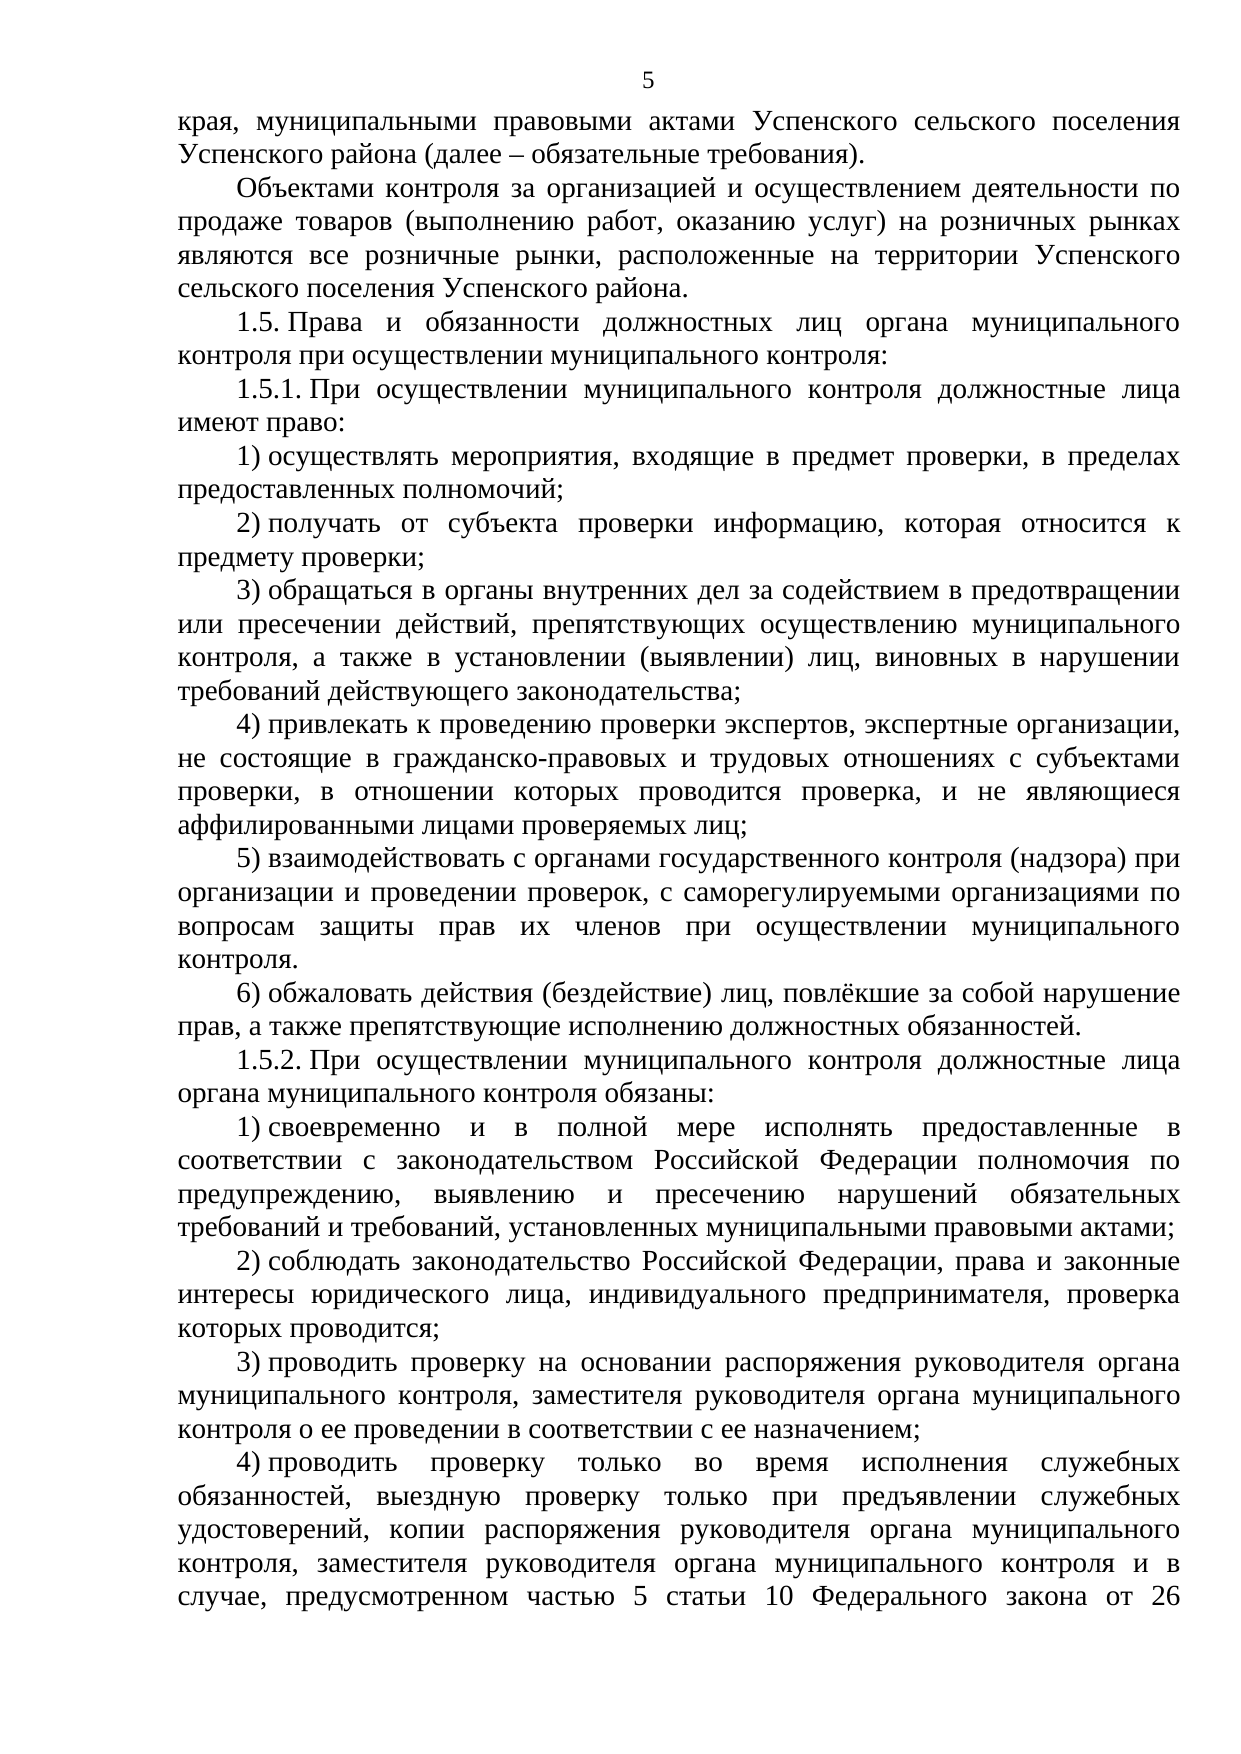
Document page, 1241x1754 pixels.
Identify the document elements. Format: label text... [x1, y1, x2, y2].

text Объектами контроля за организацией и осуществлением деятельности по продаже товаров (выполнению работ, оказанию услуг) на розничных рынках являются все розничные рынки, расположенные на территории Успенского сельского поселения Успенского района. [177, 170, 1181, 304]
text 5) взаимодействовать с органами государственного контроля (надзора) при организации и проведении проверок, с саморегулируемыми организациями по вопросам защиты прав их членов при осуществлении муниципального контроля. [177, 841, 1181, 975]
text 4) привлекать к проведению проверки экспертов, экспертные организации, не состоящие в гражданско-правовых и трудовых отношениях с субъектами проверки, в отношении которых проводится проверка, и не являющиеся аффилированными лицами проверяемых лиц; [177, 706, 1181, 841]
text 1) осуществлять мероприятия, входящие в предмет проверки, в пределах предоставленных полномочий; [177, 438, 1181, 505]
text 2) соблюдать законодательство Российской Федерации, права и законные интересы юридического лица, индивидуального предпринимателя, проверка которых проводится; [177, 1243, 1181, 1344]
text 1) своевременно и в полной мере исполнять предоставленные в соответствии с законодательством Российской Федерации полномочия по предупреждению, выявлению и пресечению нарушений обязательных требований и требований, установленных муниципальными правовыми актами; [177, 1109, 1181, 1243]
text 1.5.2. При осуществлении муниципального контроля должностные лица органа муниципального контроля обязаны: [177, 1042, 1181, 1109]
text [177, 103, 1181, 170]
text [177, 1444, 1181, 1612]
text 3) проводить проверку на основании распоряжения руководителя органа муниципального контроля, заместителя руководителя органа муниципального контроля о ее проведении в соответствии с ее назначением; [177, 1344, 1181, 1444]
text 2) получать от субъекта проверки информацию, которая относится к предмету проверки; [177, 505, 1181, 572]
text 1.5. Права и обязанности должностных лиц органа муниципального контроля при осуществлении муниципального контроля: [177, 304, 1181, 371]
text 1.5.1. При осуществлении муниципального контроля должностные лица имеют право: [177, 371, 1181, 438]
text 3) обращаться в органы внутренних дел за содействием в предотвращении или пресечении действий, препятствующих осуществлению муниципального контроля, а также в установлении (выявлении) лиц, виновных в нарушении требований действующего законодательства; [177, 572, 1181, 706]
text 6) обжаловать действия (бездействие) лиц, повлёкшие за собой нарушение прав, а также препятствующие исполнению должностных обязанностей. [177, 975, 1181, 1042]
